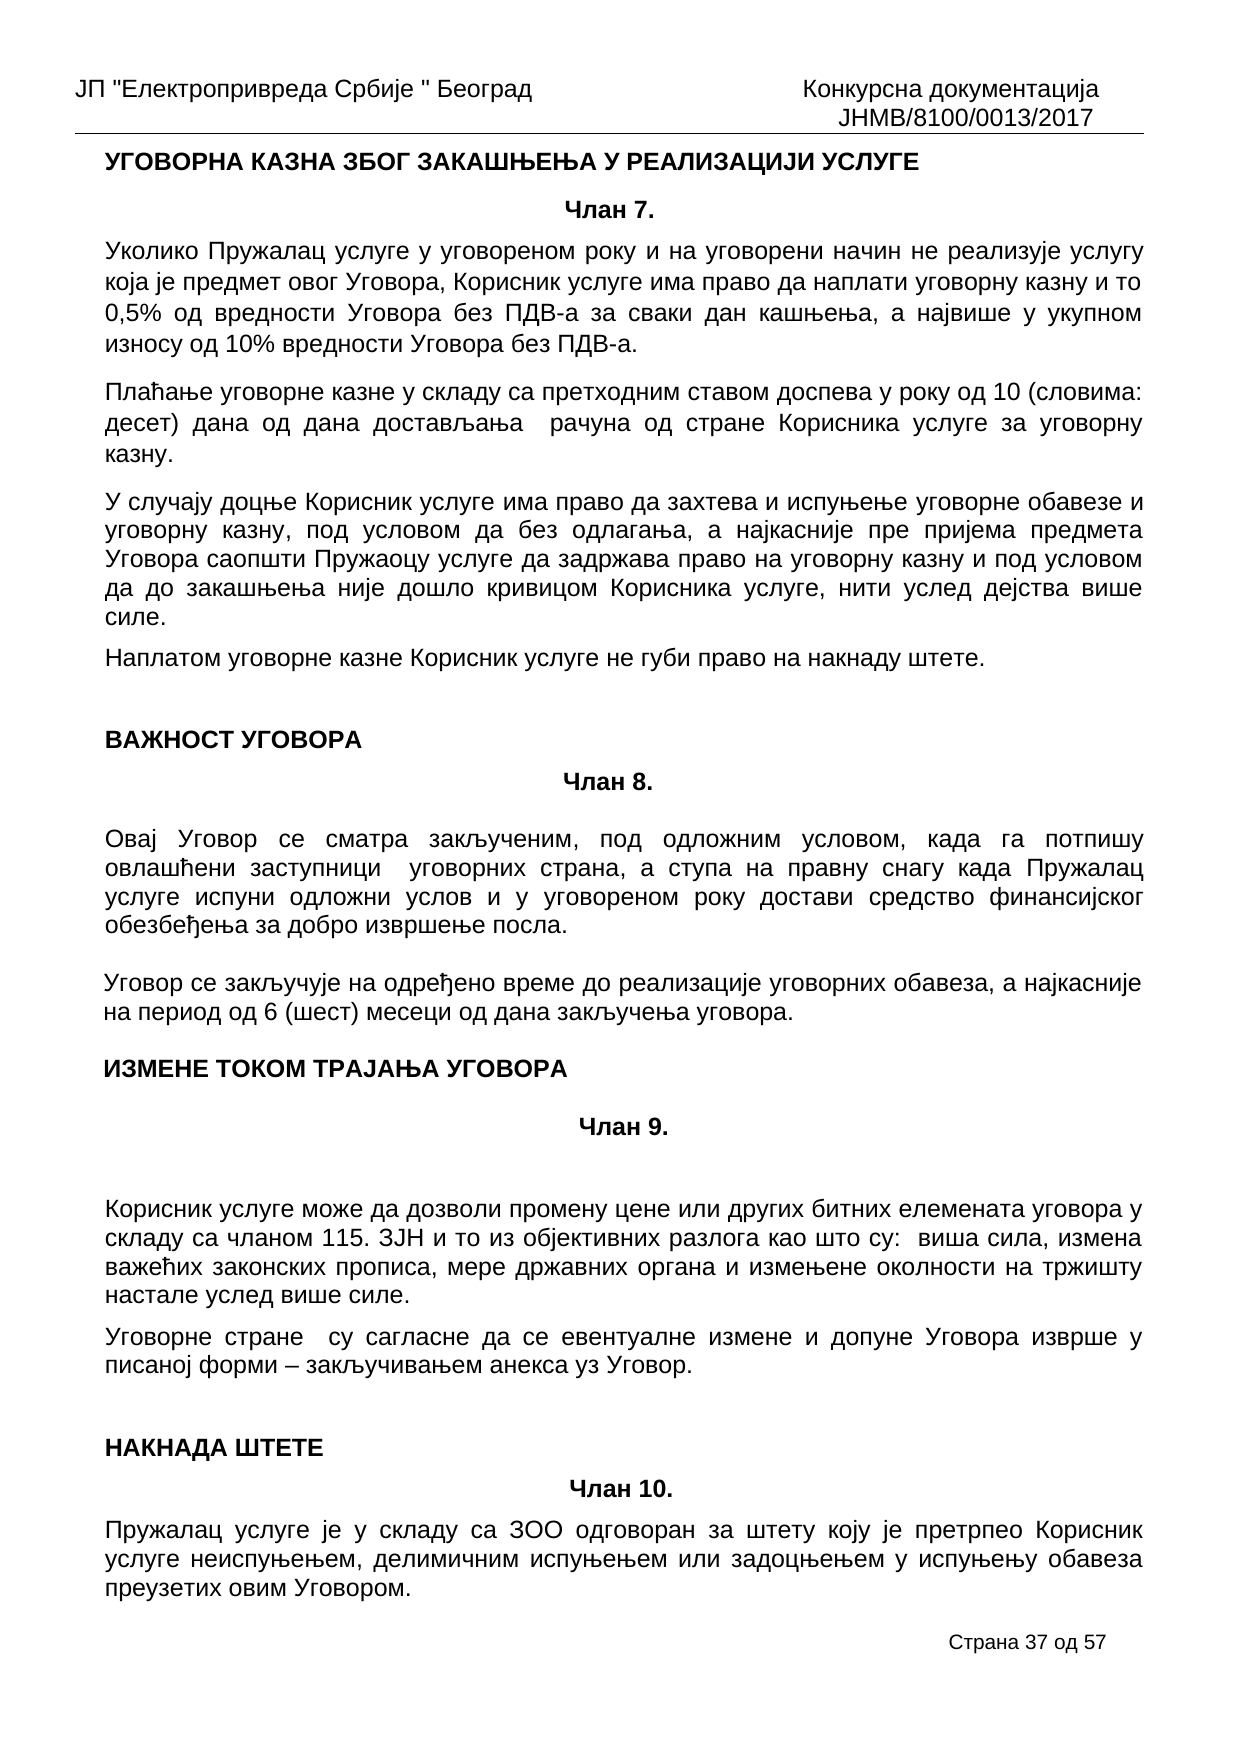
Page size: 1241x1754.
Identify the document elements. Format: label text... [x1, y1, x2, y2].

text Плаћање уговорне казне у складу са претходним ставом доспева у року од 10 (словима: десет) дана од дана достављања рачуна од стране Корисника услуге за уговорну казну. [104, 377, 1144, 468]
text Уколико Пружалац услуге у уговореном року и на уговорени начин не реализује услугу која је предмет овог Уговора, Корисник услуге има право да наплати уговорну казну и то 0,5% од вредности Уговора без ПДВ-а за сваки дан кашњења, а највише у укупном износу од 10% вредности Уговора без ПДВ-а. [104, 236, 1144, 358]
text Уговор се закључује на одређено време до реализације уговорних обавеза, а најкасније на период од 6 (шест) месеци од дана закључења уговора. [103, 968, 1144, 1025]
text ИЗМЕНЕ ТОКОМ ТРАЈАЊА УГОВОРА [103, 1054, 1144, 1083]
text Члан 7. [75, 195, 1144, 223]
text Овај Уговор се сматра закљученим, под одложним условом, када га потпишу овлашћени заступници уговорних страна, а ступа на правну снагу када Пружалац услуге испуни одложни услов и у уговореном року достави средство финансијског обезбеђења за добро извршење посла. [104, 824, 1144, 939]
text Члан 9. [103, 1112, 1144, 1140]
text Корисник услуге може да дозволи промену цене или других битних елемената уговора у складу са чланом 115. ЗЈН и то из објективних разлога као што су: виша сила, измена важећих законских прописа, мере државних органа и измењене околности на тржишту настале услед више силе. [104, 1194, 1144, 1309]
text Пружалац услуге је у складу са ЗОО одговоран за штету коју је претрпео Корисник услуге неиспуњењем, делимичним испуњењем или задоцњењем у испуњењу обавеза преузетих овим Уговором. [104, 1515, 1144, 1602]
text НАКНАДА ШТЕТЕ [104, 1433, 1144, 1462]
text ВАЖНОСТ УГОВОРА [104, 725, 1144, 754]
text Наплатом уговорне казне Корисник услуге не губи право на накнаду штете. [104, 643, 1144, 672]
text Уговорне стране су сагласне да се евентуалне измене и допуне Уговора изврше у писаној форми – закључивањем анекса уз Уговор. [104, 1322, 1144, 1379]
text Члан 8. [104, 767, 1144, 795]
text Члан 10. [104, 1474, 1144, 1503]
text У случају доцње Корисник услуге има право да захтева и испуњење уговорне обавезе и уговорну казну, под условом да без одлагања, а најкасније пре пријема предмета Уговора саопшти Пружаоцу услуге да задржава право на уговорну казну и под условом да до закашњења није дошло кривицом Корисника услуге, нити услед дејства више силе. [104, 487, 1144, 630]
text УГОВОРНА КАЗНА ЗБОГ ЗАКАШЊЕЊА У РЕАЛИЗАЦИЈИ УСЛУГЕ [104, 147, 1144, 176]
